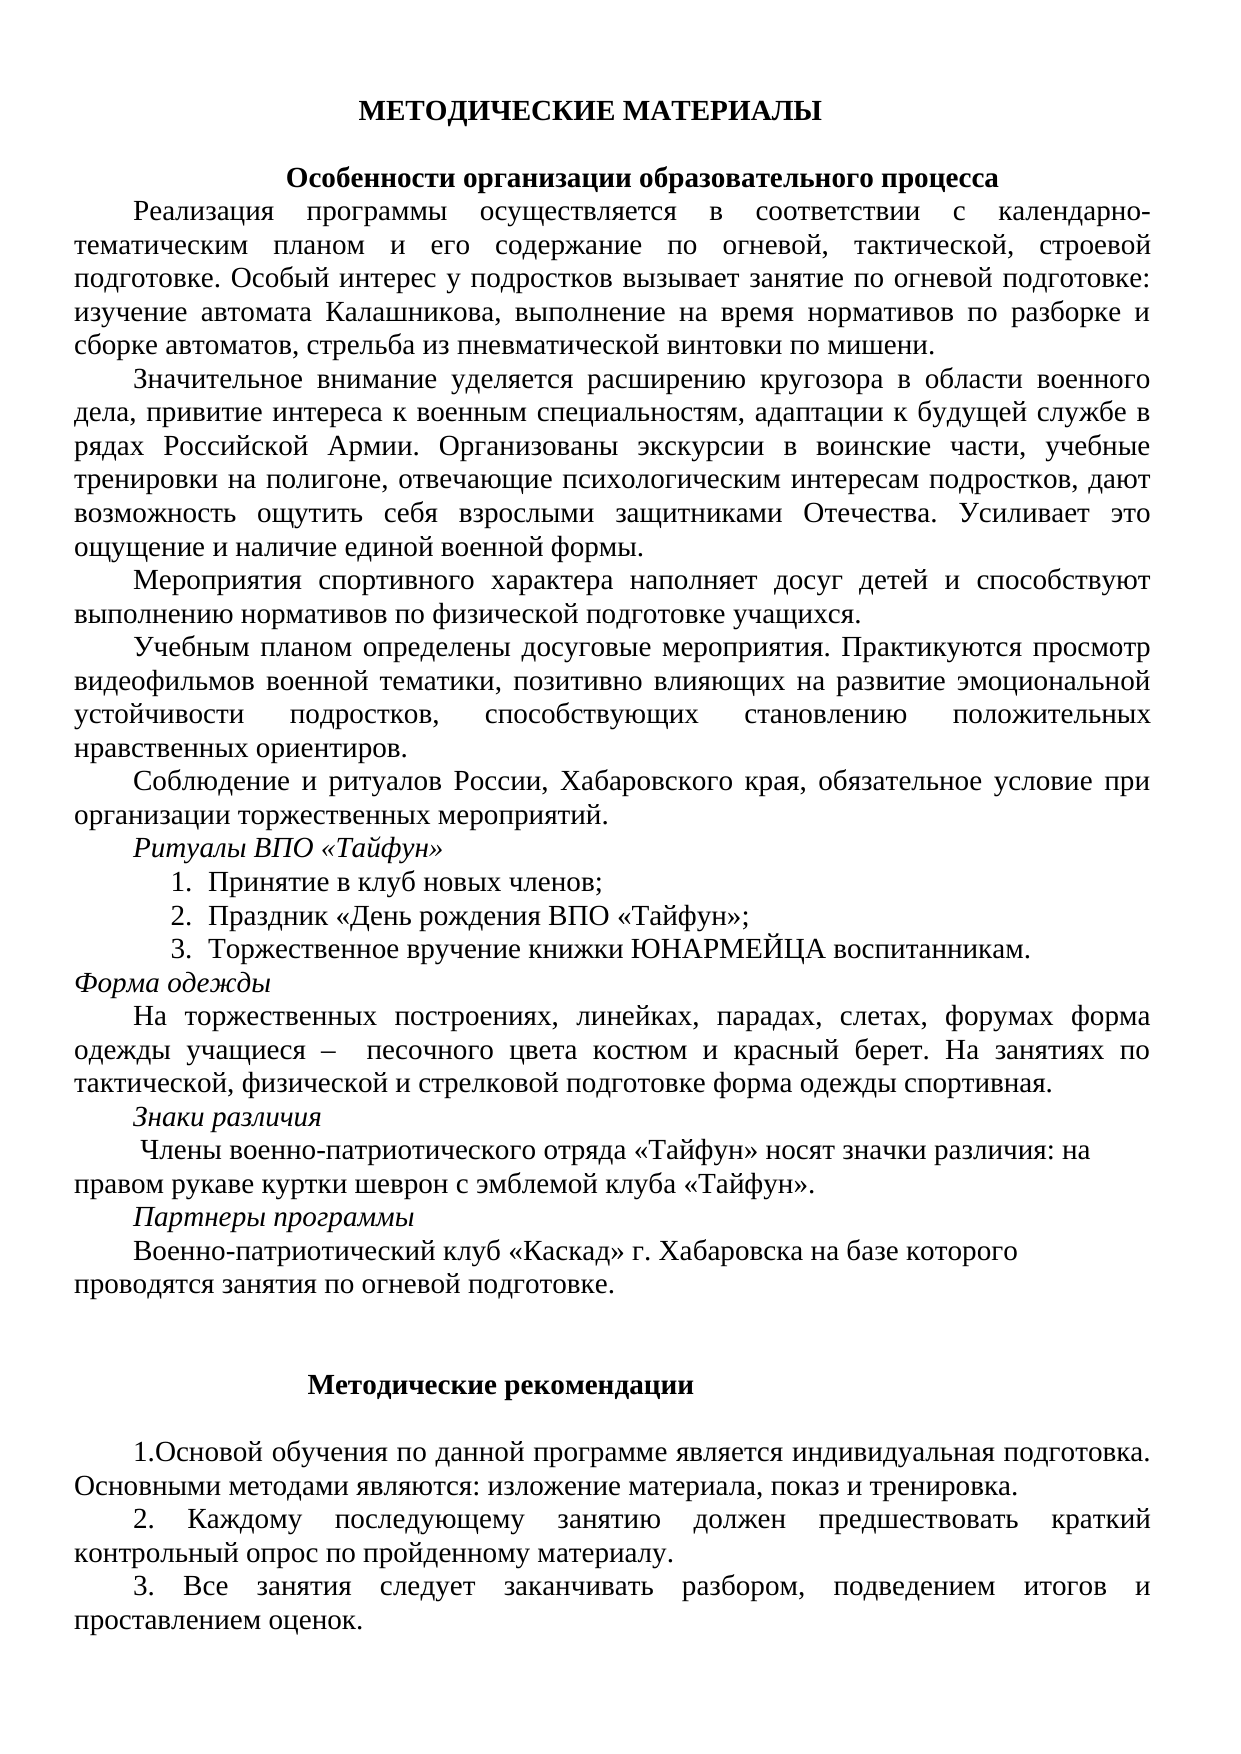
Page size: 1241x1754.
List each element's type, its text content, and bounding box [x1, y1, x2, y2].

text 2. Каждому последующему занятию должен предшествовать краткий контрольный опрос по пройденному материалу. [74, 1501, 1152, 1568]
list Реализация программы осуществляется в соответствии с календарно-тематическим планом и его содержание по огневой, тактической, строевой подготовке. Особый интерес у подростков вызывает занятие по огневой подготовке: изучение автомата Калашникова, выполнение на время нормативов по разборке и сборке автоматов, стрельба из пневматической винтовки по мишени. [74, 193, 1152, 361]
list Торжественное вручение книжки ЮНАРМЕЙЦА воспитанникам. [170, 931, 1152, 965]
text Форма одежды [74, 965, 1152, 998]
list Военно-патриотический клуб «Каскад» г. Хабаровска на базе которого проводятся занятия по огневой подготовке. [74, 1233, 1152, 1300]
list Ритуалы ВПО «Тайфун» [74, 831, 1152, 864]
list Мероприятия спортивного характера наполняет досуг детей и способствуют выполнению нормативов по физической подготовке учащихся. [74, 562, 1152, 629]
list Принятие в клуб новых членов; [170, 864, 1152, 898]
list Члены военно-патриотического отряда «Тайфун» носят значки различия: на правом рукаве куртки шеврон с эмблемой клуба «Тайфун». [74, 1132, 1152, 1199]
list Учебным планом определены досуговые мероприятия. Практикуются просмотр видеофильмов военной тематики, позитивно влияющих на развитие эмоциональной устойчивости подростков, способствующих становлению положительных нравственных ориентиров. [74, 629, 1152, 763]
list Партнеры программы [74, 1199, 1152, 1233]
list Соблюдение и ритуалов России, Хабаровского края, обязательное условие при организации торжественных мероприятий. [74, 763, 1152, 831]
list Знаки различия [74, 1099, 1152, 1132]
text Особенности организации образовательного процесса [74, 160, 1152, 193]
text МЕТОДИЧЕСКИЕ МАТЕРИАЛЫ [74, 93, 1152, 126]
list Значительное внимание уделяется расширению кругозора в области военного дела, привитие интереса к военным специальностям, адаптации к будущей службе в рядах Российской Армии. Организованы экскурсии в воинские части, учебные тренировки на полигоне, отвечающие психологическим интересам подростков, дают возможность ощутить себя взрослыми защитниками Отечества. Усиливает это ощущение и наличие единой военной формы. [74, 361, 1152, 562]
text 1.Основой обучения по данной программе является индивидуальная подготовка. Основными методами являются: изложение материала, показ и тренировка. [74, 1434, 1152, 1501]
list На торжественных построениях, линейках, парадах, слетах, форумах форма одежды учащиеся – песочного цвета костюм и красный берет. На занятиях по тактической, физической и стрелковой подготовке форма одежды спортивная. [74, 998, 1152, 1099]
list Методические рекомендации [74, 1367, 1152, 1401]
list Праздник «День рождения ВПО «Тайфун»; [170, 898, 1152, 931]
text 3. Все занятия следует заканчивать разбором, подведением итогов и проставлением оценок. [74, 1568, 1152, 1636]
